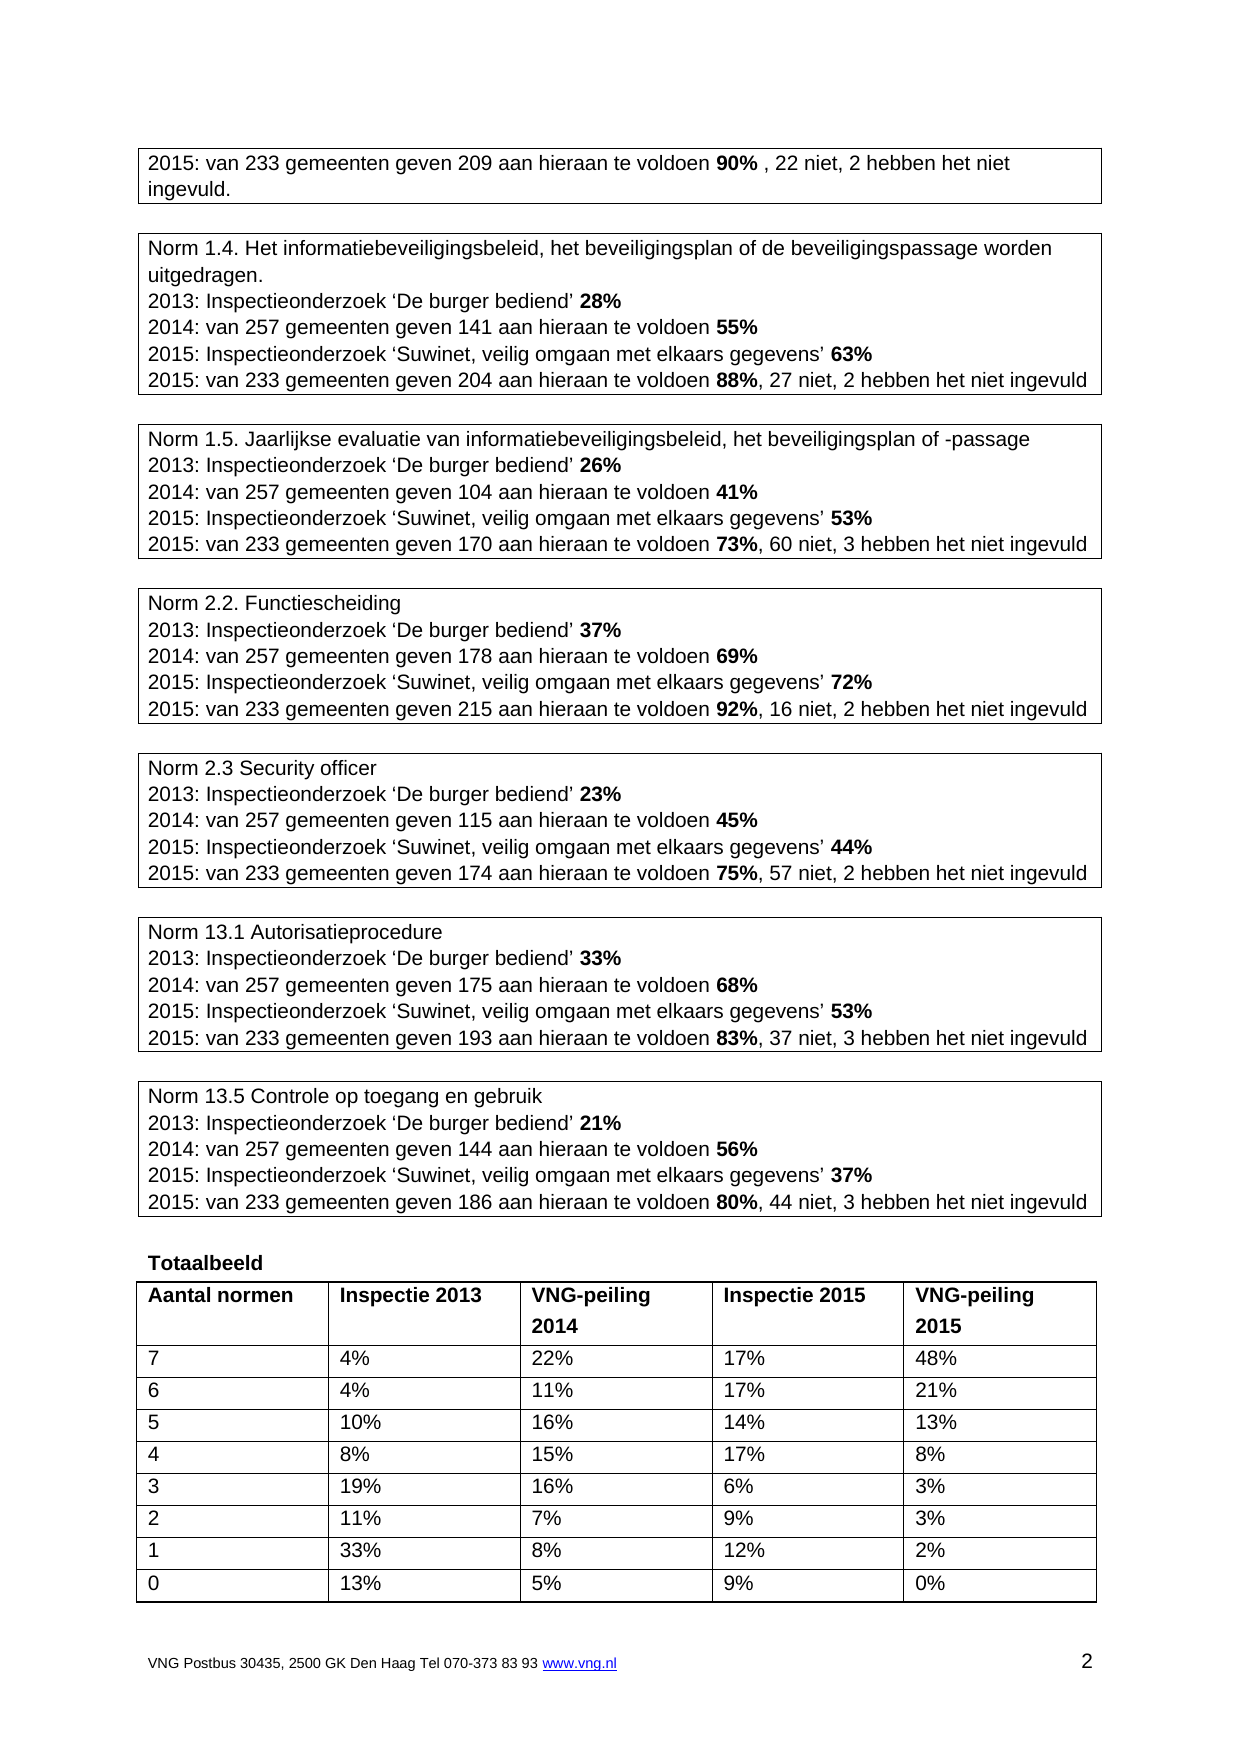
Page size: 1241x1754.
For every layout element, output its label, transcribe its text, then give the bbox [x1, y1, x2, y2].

text 2013: Inspectieonderzoek ‘De burger bediend’ 21% [139, 1107, 1101, 1134]
table_header VNG-peiling 2014 [521, 1283, 712, 1345]
table_cell 9% [713, 1506, 903, 1537]
table_cell 3 [137, 1474, 328, 1505]
table_cell 22% [521, 1346, 712, 1377]
table_header Inspectie 2015 [713, 1283, 903, 1345]
table_cell 21% [904, 1378, 1096, 1409]
text 2014: van 257 gemeenten geven 115 aan hieraan te voldoen 45% [139, 805, 1101, 831]
table_cell 16% [521, 1474, 712, 1505]
table_cell 17% [713, 1346, 903, 1377]
table_cell 12% [713, 1538, 903, 1569]
table_cell 11% [329, 1506, 520, 1537]
table_cell 3% [904, 1506, 1096, 1537]
table_cell 4% [329, 1378, 520, 1409]
table_cell 2% [904, 1538, 1096, 1569]
table_cell 8% [521, 1538, 712, 1569]
table_cell 4 [137, 1442, 328, 1473]
table_cell 17% [713, 1442, 903, 1473]
text Norm 13.5 Controle op toegang en gebruik [139, 1082, 1101, 1107]
text 2015: Inspectieonderzoek ‘Suwinet, veilig omgaan met elkaars gegevens’ 53% [139, 503, 1101, 529]
table_cell 7 [137, 1346, 328, 1377]
text Norm 2.3 Security officer [139, 754, 1101, 779]
table_cell 6% [713, 1474, 903, 1505]
table_cell 3% [904, 1474, 1096, 1505]
table_cell 17% [713, 1378, 903, 1409]
text 2014: van 257 gemeenten geven 141 aan hieraan te voldoen 55% [139, 312, 1101, 338]
text 2014: van 257 gemeenten geven 144 aan hieraan te voldoen 56% [139, 1134, 1101, 1160]
text 2014: van 257 gemeenten geven 104 aan hieraan te voldoen 41% [139, 476, 1101, 503]
table_cell 0% [904, 1570, 1096, 1601]
table_cell 8% [329, 1442, 520, 1473]
text 2015: van 233 gemeenten geven 209 aan hieraan te voldoen 90% , 22 niet, 2 hebben het niet ingevuld. [139, 149, 1101, 203]
text 2015: van 233 gemeenten geven 215 aan hieraan te voldoen 92%, 16 niet, 2 hebben het niet ingevuld [139, 693, 1101, 723]
text Norm 2.2. Functiescheiding [139, 589, 1101, 614]
text 2013: Inspectieonderzoek ‘De burger bediend’ 23% [139, 779, 1101, 805]
text 2015: van 233 gemeenten geven 204 aan hieraan te voldoen 88%, 27 niet, 2 hebben het niet ingevuld [139, 365, 1101, 394]
text 2015: van 233 gemeenten geven 174 aan hieraan te voldoen 75%, 57 niet, 2 hebben het niet ingevuld [139, 858, 1101, 887]
text 2013: Inspectieonderzoek ‘De burger bediend’ 33% [139, 943, 1101, 969]
table_cell 6 [137, 1378, 328, 1409]
table_cell 48% [904, 1346, 1096, 1377]
table_cell 15% [521, 1442, 712, 1473]
table_cell 33% [329, 1538, 520, 1569]
text 2014: van 257 gemeenten geven 175 aan hieraan te voldoen 68% [139, 969, 1101, 996]
table_cell 19% [329, 1474, 520, 1505]
table_header Aantal normen [137, 1283, 328, 1345]
table_cell 1 [137, 1538, 328, 1569]
text 2015: Inspectieonderzoek ‘Suwinet, veilig omgaan met elkaars gegevens’ 63% [139, 338, 1101, 365]
table_cell 13% [904, 1410, 1096, 1441]
text 2015: Inspectieonderzoek ‘Suwinet, veilig omgaan met elkaars gegevens’ 44% [139, 831, 1101, 858]
text 2015: Inspectieonderzoek ‘Suwinet, veilig omgaan met elkaars gegevens’ 53% [139, 996, 1101, 1022]
table_cell 13% [329, 1570, 520, 1601]
table_cell 4% [329, 1346, 520, 1377]
text 2015: Inspectieonderzoek ‘Suwinet, veilig omgaan met elkaars gegevens’ 37% [139, 1160, 1101, 1187]
text 2014: van 257 gemeenten geven 178 aan hieraan te voldoen 69% [139, 641, 1101, 667]
text 2013: Inspectieonderzoek ‘De burger bediend’ 37% [139, 614, 1101, 641]
table_cell 2 [137, 1506, 328, 1537]
text 2015: van 233 gemeenten geven 193 aan hieraan te voldoen 83%, 37 niet, 3 hebben het niet ingevuld [139, 1022, 1101, 1051]
table_cell 7% [521, 1506, 712, 1537]
table_cell 5 [137, 1410, 328, 1441]
table_cell 14% [713, 1410, 903, 1441]
text Totaalbeeld [148, 1250, 1093, 1274]
text Norm 1.4. Het informatiebeveiligingsbeleid, het beveiligingsplan of de beveiligingspassage worden uitgedragen. [139, 234, 1101, 286]
table_cell 11% [521, 1378, 712, 1409]
text 2015: van 233 gemeenten geven 170 aan hieraan te voldoen 73%, 60 niet, 3 hebben het niet ingevuld [139, 529, 1101, 558]
text Norm 1.5. Jaarlijkse evaluatie van informatiebeveiligingsbeleid, het beveiligingsplan of -passage [139, 425, 1101, 450]
text 2015: van 233 gemeenten geven 186 aan hieraan te voldoen 80%, 44 niet, 3 hebben het niet ingevuld [139, 1187, 1101, 1216]
table_header VNG-peiling 2015 [904, 1283, 1096, 1345]
table_cell 0 [137, 1570, 328, 1601]
text 2013: Inspectieonderzoek ‘De burger bediend’ 28% [139, 286, 1101, 312]
text 2015: Inspectieonderzoek ‘Suwinet, veilig omgaan met elkaars gegevens’ 72% [139, 667, 1101, 693]
text 2013: Inspectieonderzoek ‘De burger bediend’ 26% [139, 450, 1101, 476]
table_cell 10% [329, 1410, 520, 1441]
table_cell 16% [521, 1410, 712, 1441]
table_header Inspectie 2013 [329, 1283, 520, 1345]
table_cell 9% [713, 1570, 903, 1601]
table_cell 8% [904, 1442, 1096, 1473]
text Norm 13.1 Autorisatieprocedure [139, 918, 1101, 943]
table_cell 5% [521, 1570, 712, 1601]
